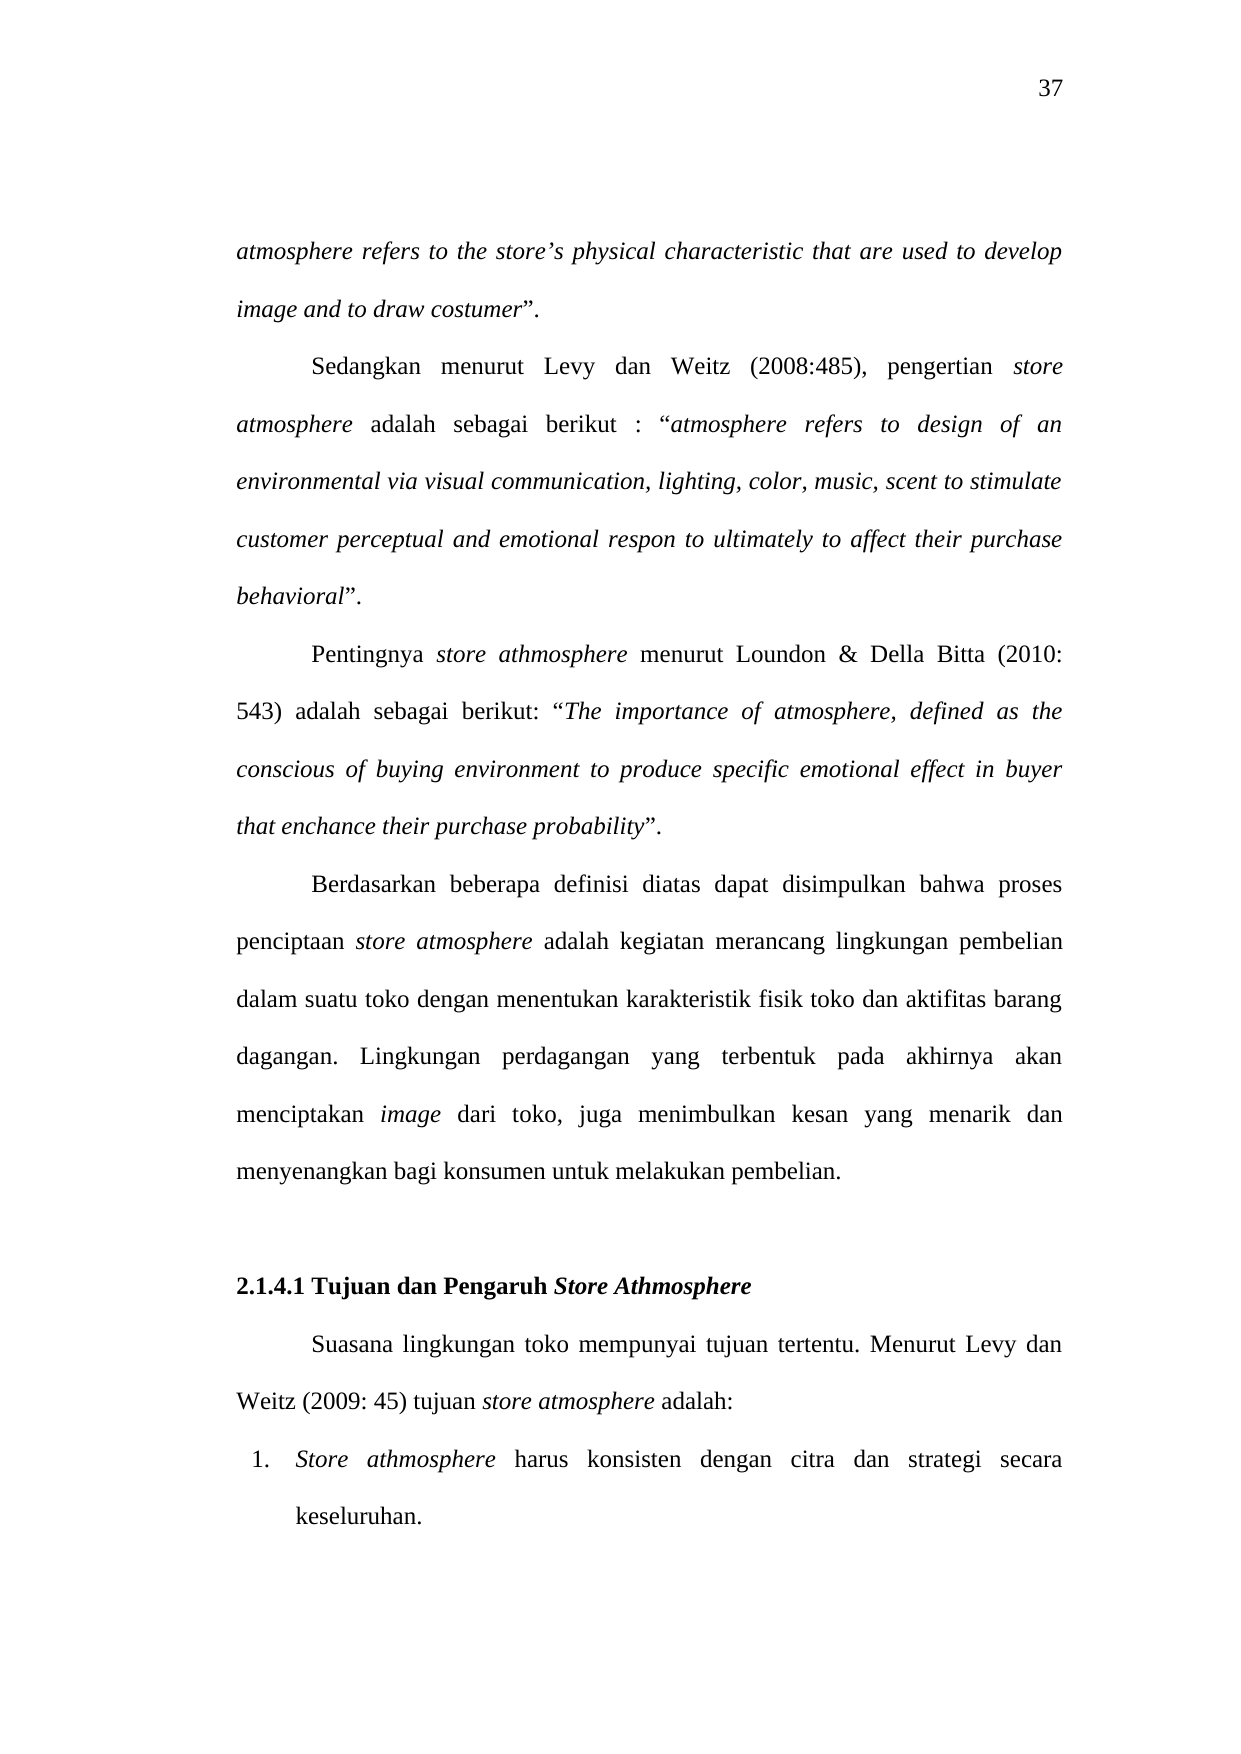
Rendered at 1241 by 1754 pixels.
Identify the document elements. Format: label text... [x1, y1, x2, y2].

text Suasana lingkungan toko mempunyai tujuan tertentu. Menurut Levy dan Weitz (2009: 45) tujuan store atmosphere adalah: [236, 1329, 1063, 1415]
text Berdasarkan beberapa definisi diatas dapat disimpulkan bahwa proses penciptaan store atmosphere adalah kegiatan merancang lingkungan pembelian dalam suatu toko dengan menentukan karakteristik fisik toko dan aktifitas barang dagangan. Lingkungan perdagangan yang terbentuk pada akhirnya akan menciptakan image dari toko, juga menimbulkan kesan yang menarik dan menyenangkan bagi konsumen untuk melakukan pembelian. [236, 869, 1063, 1185]
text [236, 236, 1063, 322]
list Store athmosphere harus konsisten dengan citra dan strategi secara keseluruhan. [251, 1444, 1063, 1530]
text 2.1.4.1 Tujuan dan Pengaruh Store Athmosphere [236, 1271, 1063, 1300]
text Sedangkan menurut Levy dan Weitz (2008:485), pengertian store atmosphere adalah sebagai berikut : “atmosphere refers to design of an environmental via visual communication, lighting, color, music, scent to stimulate customer perceptual and emotional respon to ultimately to affect their purchase behavioral”. [236, 351, 1063, 610]
text Pentingnya store athmosphere menurut Loundon & Della Bitta (2010: 543) adalah sebagai berikut: “The importance of atmosphere, defined as the conscious of buying environment to produce specific emotional effect in buyer that enchance their purchase probability”. [236, 639, 1063, 840]
